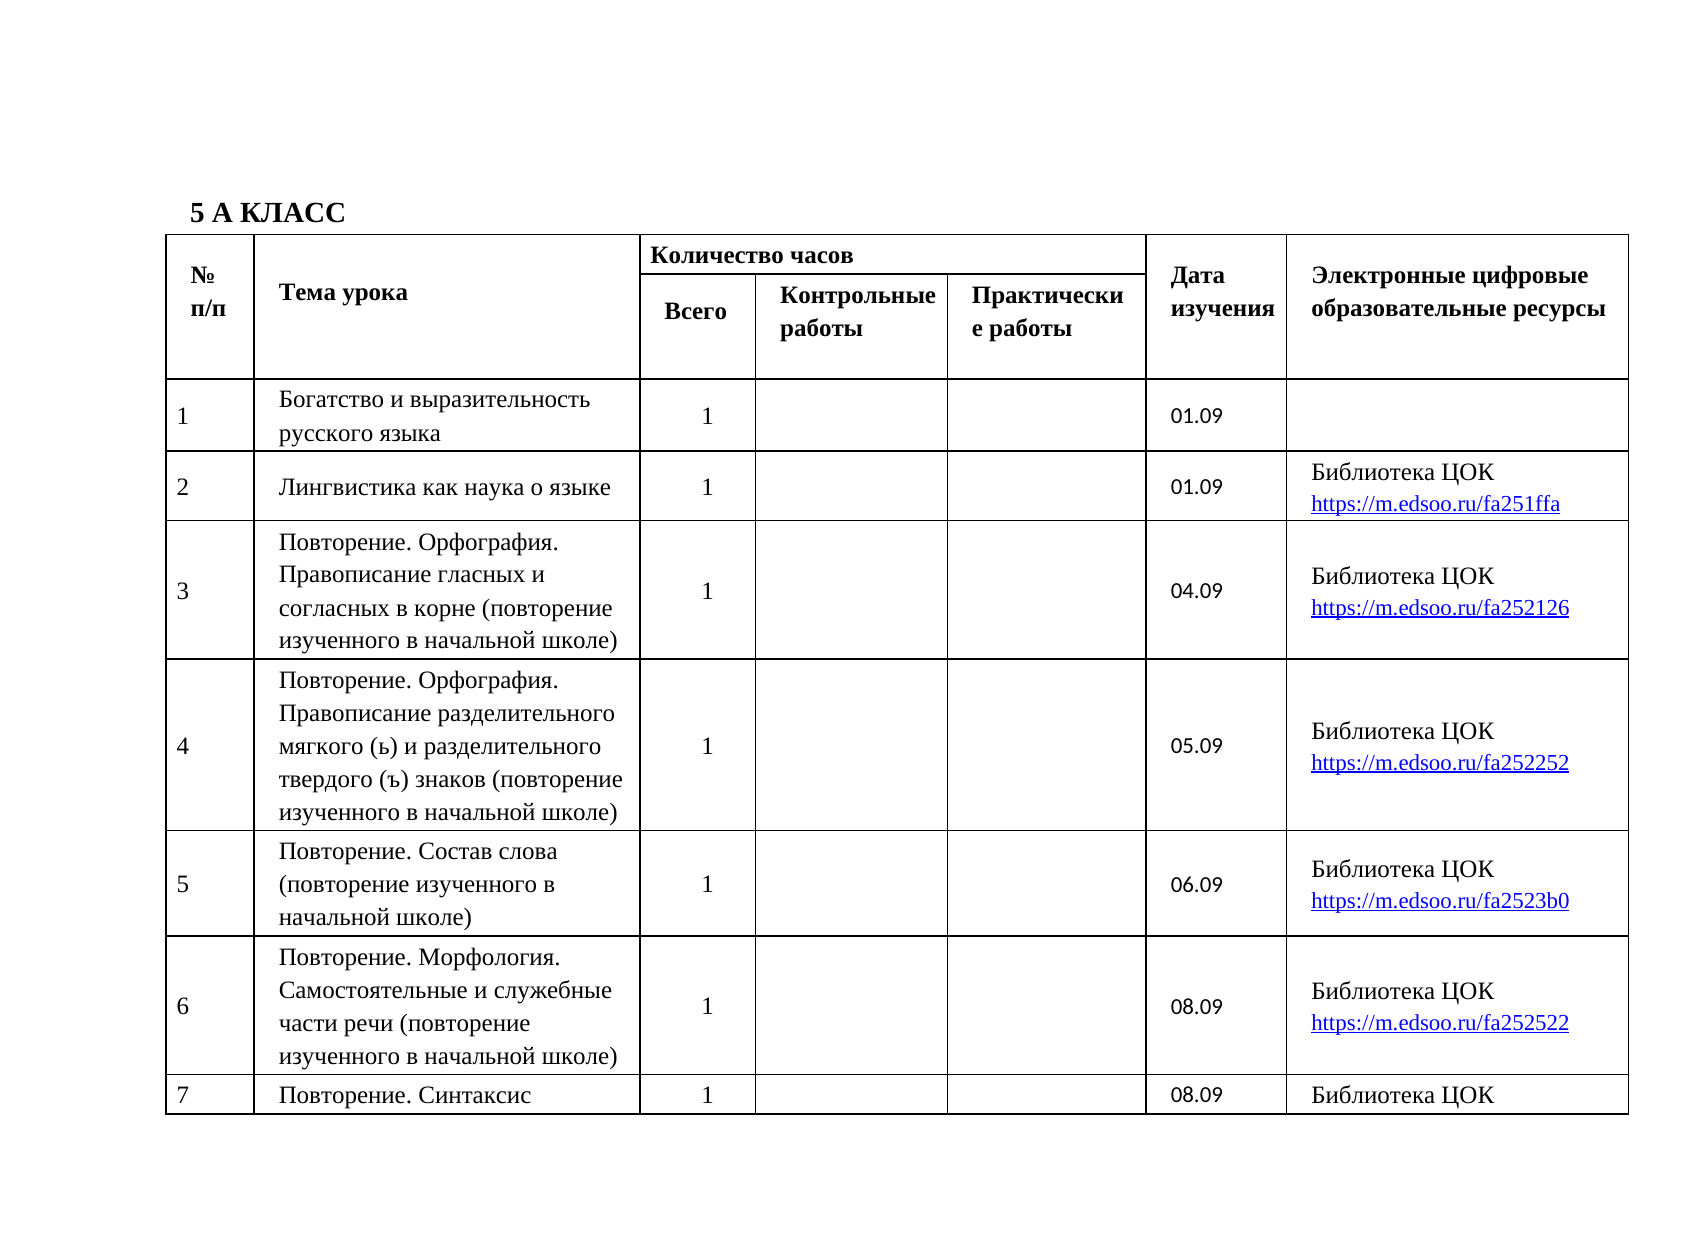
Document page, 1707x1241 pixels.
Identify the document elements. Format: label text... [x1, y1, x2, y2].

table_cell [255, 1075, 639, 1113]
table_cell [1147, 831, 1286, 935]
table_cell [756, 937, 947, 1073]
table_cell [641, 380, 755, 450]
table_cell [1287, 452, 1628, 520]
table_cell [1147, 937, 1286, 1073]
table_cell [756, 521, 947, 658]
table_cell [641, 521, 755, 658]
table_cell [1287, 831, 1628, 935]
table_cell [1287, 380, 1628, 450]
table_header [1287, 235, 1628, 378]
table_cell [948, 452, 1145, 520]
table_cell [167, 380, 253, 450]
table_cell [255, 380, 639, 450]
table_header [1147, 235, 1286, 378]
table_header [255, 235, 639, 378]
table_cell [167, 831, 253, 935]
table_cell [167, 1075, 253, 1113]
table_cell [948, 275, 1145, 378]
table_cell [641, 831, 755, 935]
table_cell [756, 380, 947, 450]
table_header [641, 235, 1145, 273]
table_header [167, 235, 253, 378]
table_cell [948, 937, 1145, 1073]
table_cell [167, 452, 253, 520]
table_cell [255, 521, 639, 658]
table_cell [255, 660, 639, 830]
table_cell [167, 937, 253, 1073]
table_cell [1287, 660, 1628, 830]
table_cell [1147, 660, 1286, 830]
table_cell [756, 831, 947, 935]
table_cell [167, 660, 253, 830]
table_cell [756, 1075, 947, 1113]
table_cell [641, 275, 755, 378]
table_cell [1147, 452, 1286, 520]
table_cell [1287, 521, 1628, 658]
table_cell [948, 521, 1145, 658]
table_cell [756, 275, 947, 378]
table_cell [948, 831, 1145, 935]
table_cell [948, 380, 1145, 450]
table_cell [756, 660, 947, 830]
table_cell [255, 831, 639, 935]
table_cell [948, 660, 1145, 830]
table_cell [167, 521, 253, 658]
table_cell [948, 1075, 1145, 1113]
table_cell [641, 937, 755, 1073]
text 5 А КЛАСС [190, 195, 1618, 229]
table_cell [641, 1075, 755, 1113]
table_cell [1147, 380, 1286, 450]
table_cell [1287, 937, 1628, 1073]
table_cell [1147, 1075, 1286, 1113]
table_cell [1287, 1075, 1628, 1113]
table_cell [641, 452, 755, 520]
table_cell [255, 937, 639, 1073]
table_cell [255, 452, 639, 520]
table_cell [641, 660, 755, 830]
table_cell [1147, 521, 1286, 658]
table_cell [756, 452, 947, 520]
